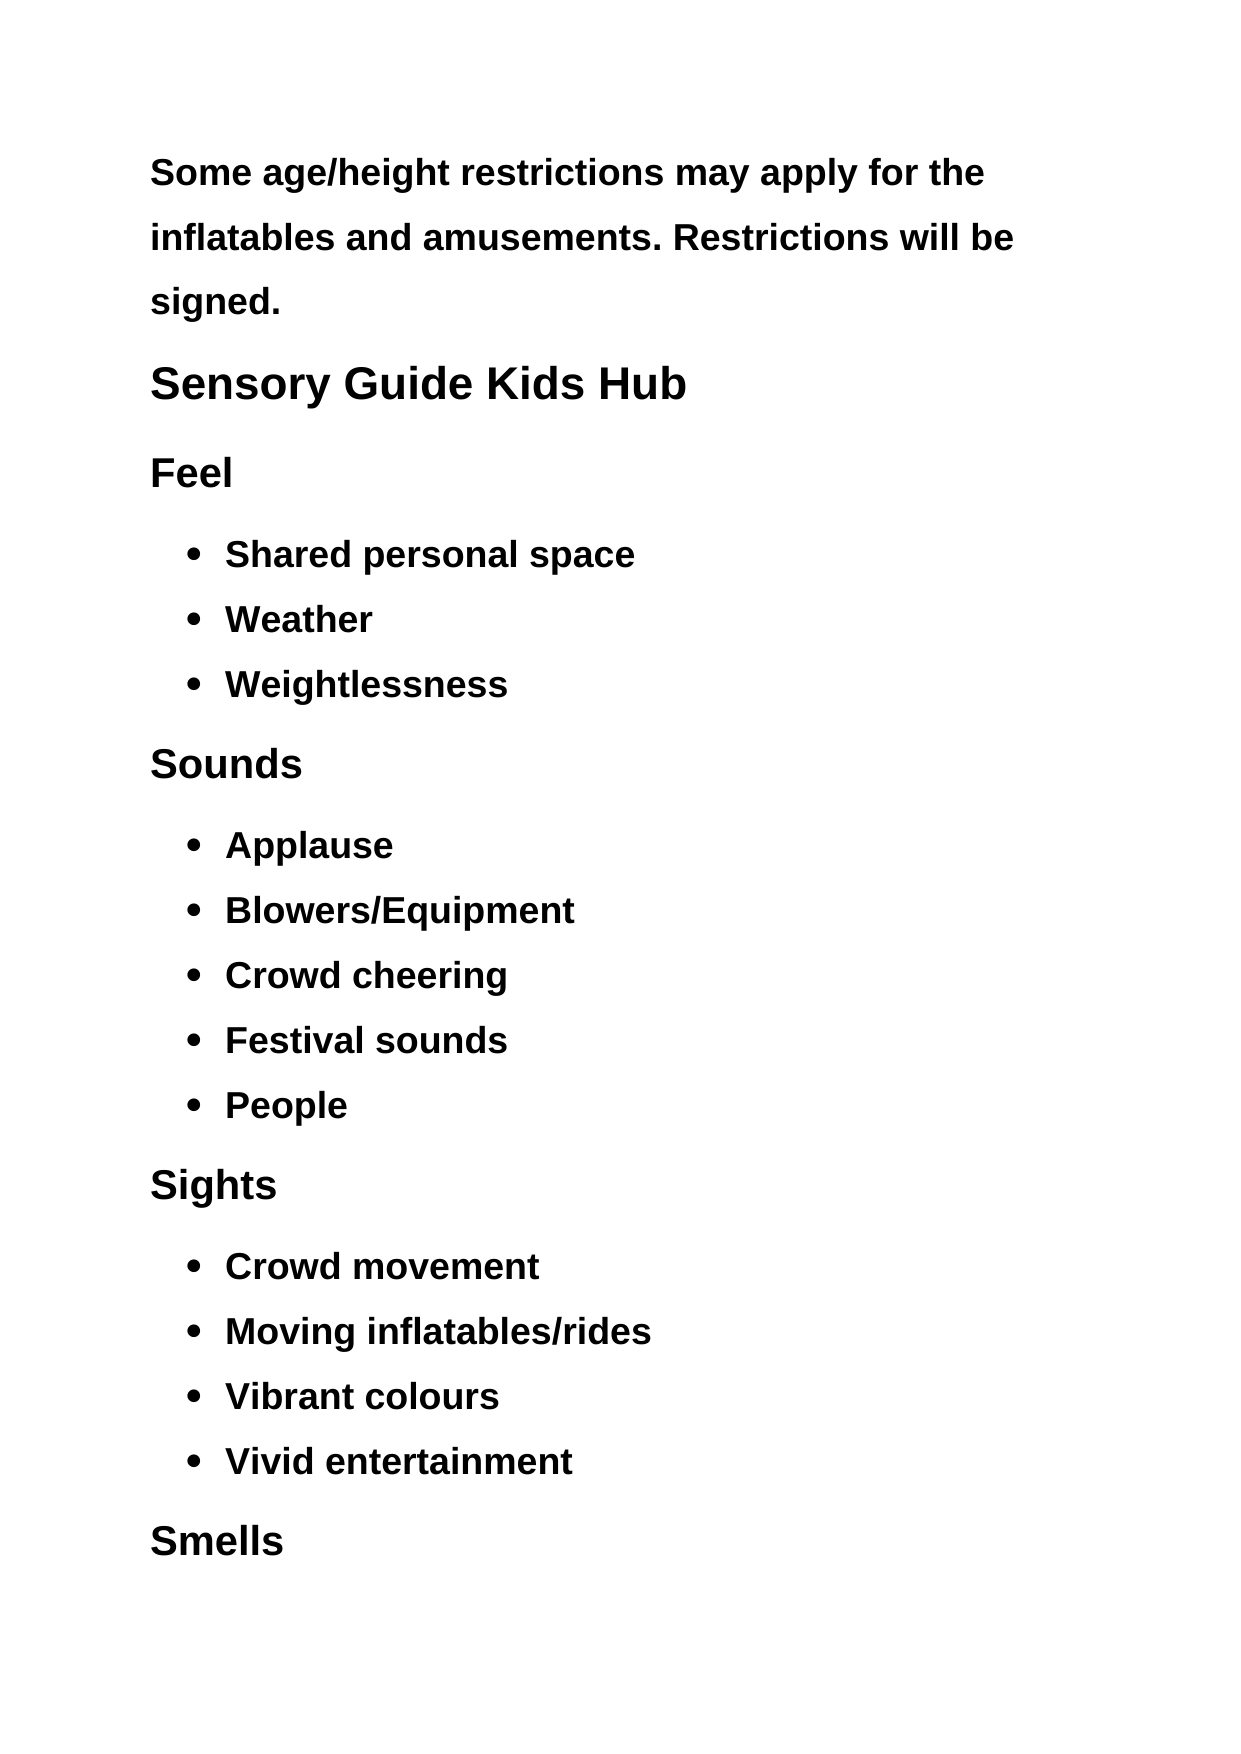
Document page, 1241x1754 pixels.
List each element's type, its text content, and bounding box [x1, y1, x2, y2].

list Vivid entertainment [187, 1439, 1090, 1482]
list Festival sounds [187, 1018, 1090, 1061]
list Weather [187, 597, 1090, 641]
list Crowd movement [187, 1244, 1090, 1288]
list Applause [187, 824, 1090, 867]
subtitle Feel [150, 448, 1090, 496]
list People [187, 1083, 1090, 1126]
subtitle Sights [150, 1160, 1090, 1208]
list Vibrant colours [187, 1374, 1090, 1417]
subtitle Smells [150, 1516, 1090, 1564]
list Shared personal space [187, 532, 1090, 576]
list Weightlessness [187, 662, 1090, 705]
list Moving inflatables/rides [187, 1309, 1090, 1353]
list Crowd cheering [187, 953, 1090, 997]
list Blowers/Equipment [187, 888, 1090, 932]
text Some age/height restrictions may apply for the inflatables and amusements. Restrictions will be signed. [150, 150, 1090, 322]
subtitle Sounds [150, 739, 1090, 787]
subtitle Sensory Guide Kids Hub [150, 357, 1090, 409]
